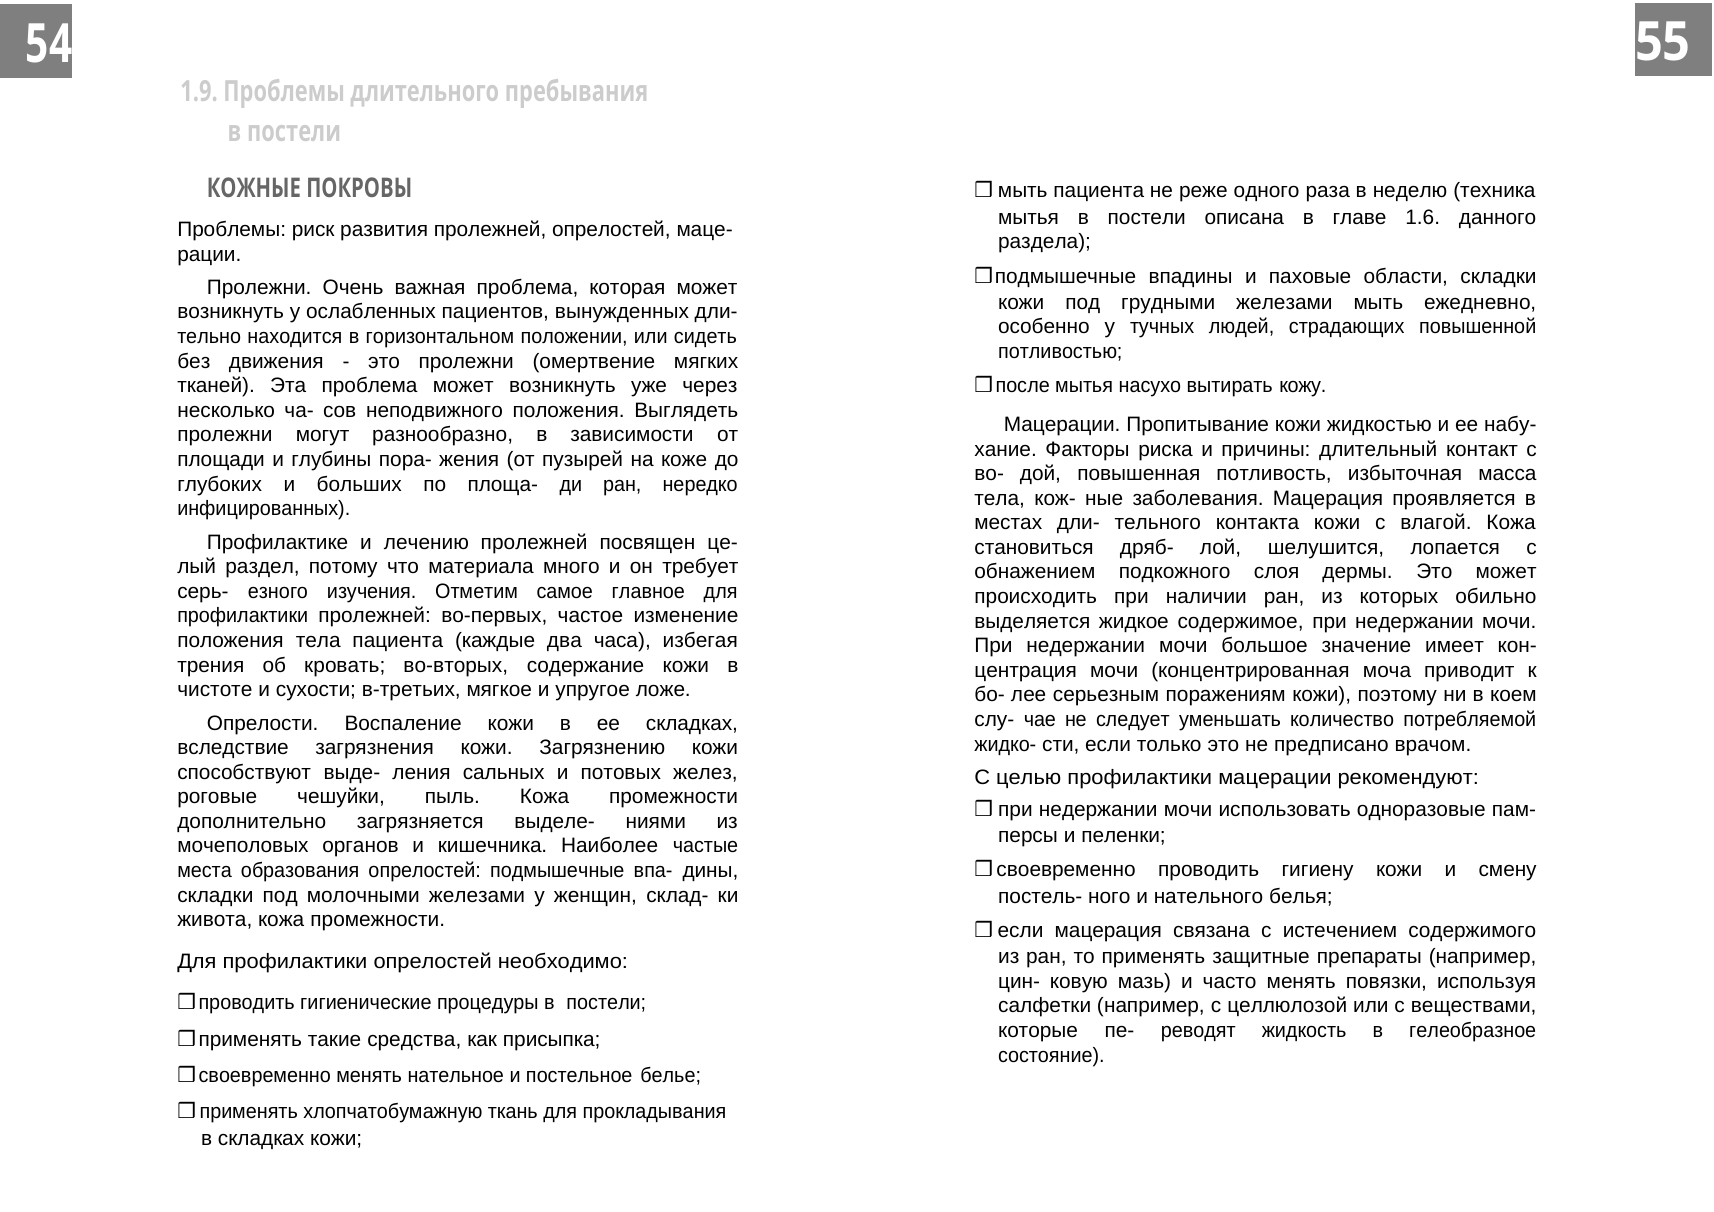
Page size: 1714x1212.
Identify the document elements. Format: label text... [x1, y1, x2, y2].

list применять хлопчатобумажную ткань для прокладывания в складках кожи; [177, 1097, 738, 1149]
list проводить гигиенические процедуры в постели; [177, 987, 738, 1016]
list если мацерация связана с истечением содержимого из ран, то применять защитные препараты (например, цин- ковую мазь) и часто менять повязки, используя салфетки (например, с целлюлозой или с веществами, которые пе- реводят жидкость в гелеобразное состояние). [974, 915, 1537, 1066]
text Проблемы: риск развития пролежней, опрелостей, маце- рации. [177, 217, 738, 265]
text Мацерации. Пропитывание кожи жидкостью и ее набу- хание. Факторы риска и причины: длительный контакт с во- дой, повышенная потливость, избыточная масса тела, кож- ные заболевания. Мацерация проявляется в местах дли- тельного контакта кожи с влагой. Кожа становиться дряб- лой, шелушится, лопается с обнажением подкожного слоя дермы. Это может происходить при наличии ран, из которых обильно выделяется жидкое содержимое, при недержании мочи. При недержании мочи большое значение имеет кон- центрация мочи (концентрированная моча приводит к бо- лее серьезным поражениям кожи), поэтому ни в коем слу- чае не следует уменьшать количество потребляемой жидко- сти, если только это не предписано врачом. [974, 412, 1537, 755]
list своевременно менять нательное и постельное белье; [177, 1060, 738, 1088]
text Для профилактики опрелостей необходимо: [177, 949, 738, 973]
list подмышечные впадины и паховые области, складки кожи под грудными железами мыть ежедневно, особенно у тучных людей, страдающих повышенной потливостью; [974, 261, 1537, 363]
list после мытья насухо вытирать кожу. [974, 371, 1713, 399]
list применять такие средства, как присыпка; [177, 1024, 738, 1052]
list мыть пациента не реже одного раза в неделю (техника мытья в постели описана в главе 1.6. данного раздела); [974, 175, 1537, 253]
text Опрелости. Воспаление кожи в ее складках, вследствие загрязнения кожи. Загрязнению кожи способствуют выде- ления сальных и потовых желез, роговые чешуйки, пыль. Кожа промежности дополнительно загрязняется выделе- ниями из мочеполовых органов и кишечника. Наиболее частые места образования опрелостей: подмышечные впа- дины, складки под молочными железами у женщин, склад- ки живота, кожа промежности. [177, 710, 738, 931]
text Пролежни. Очень важная проблема, которая может возникнуть у ослабленных пациентов, вынужденных дли- тельно находится в горизонтальном положении, или сидеть без движения - это пролежни (омертвение мягких тканей). Эта проблема может возникнуть уже через несколько ча- сов неподвижного положения. Выглядеть пролежни могут разнообразно, в зависимости от площади и глубины пора- жения (от пузырей на коже до глубоких и больших по площа- ди ран, нередко инфицированных). [177, 275, 738, 520]
text С целью профилактики мацерации рекомендуют: [974, 765, 1713, 789]
subtitle КОЖНЫЕ ПОКРОВЫ [207, 168, 738, 205]
list при недержании мочи использовать одноразовые пам- персы и пеленки; [974, 794, 1537, 847]
list своевременно проводить гигиену кожи и смену постель- ного и нательного белья; [974, 854, 1537, 907]
text Профилактике и лечению пролежней посвящен це- лый раздел, потому что материала много и он требует серь- езного изучения. Отметим самое главное для профилактики пролежней: во-первых, частое изменение положения тела пациента (каждые два часа), избегая трения об кровать; во-вторых, содержание кожи в чистоте и сухости; в-третьих, мягкое и упругое ложе. [177, 529, 738, 701]
